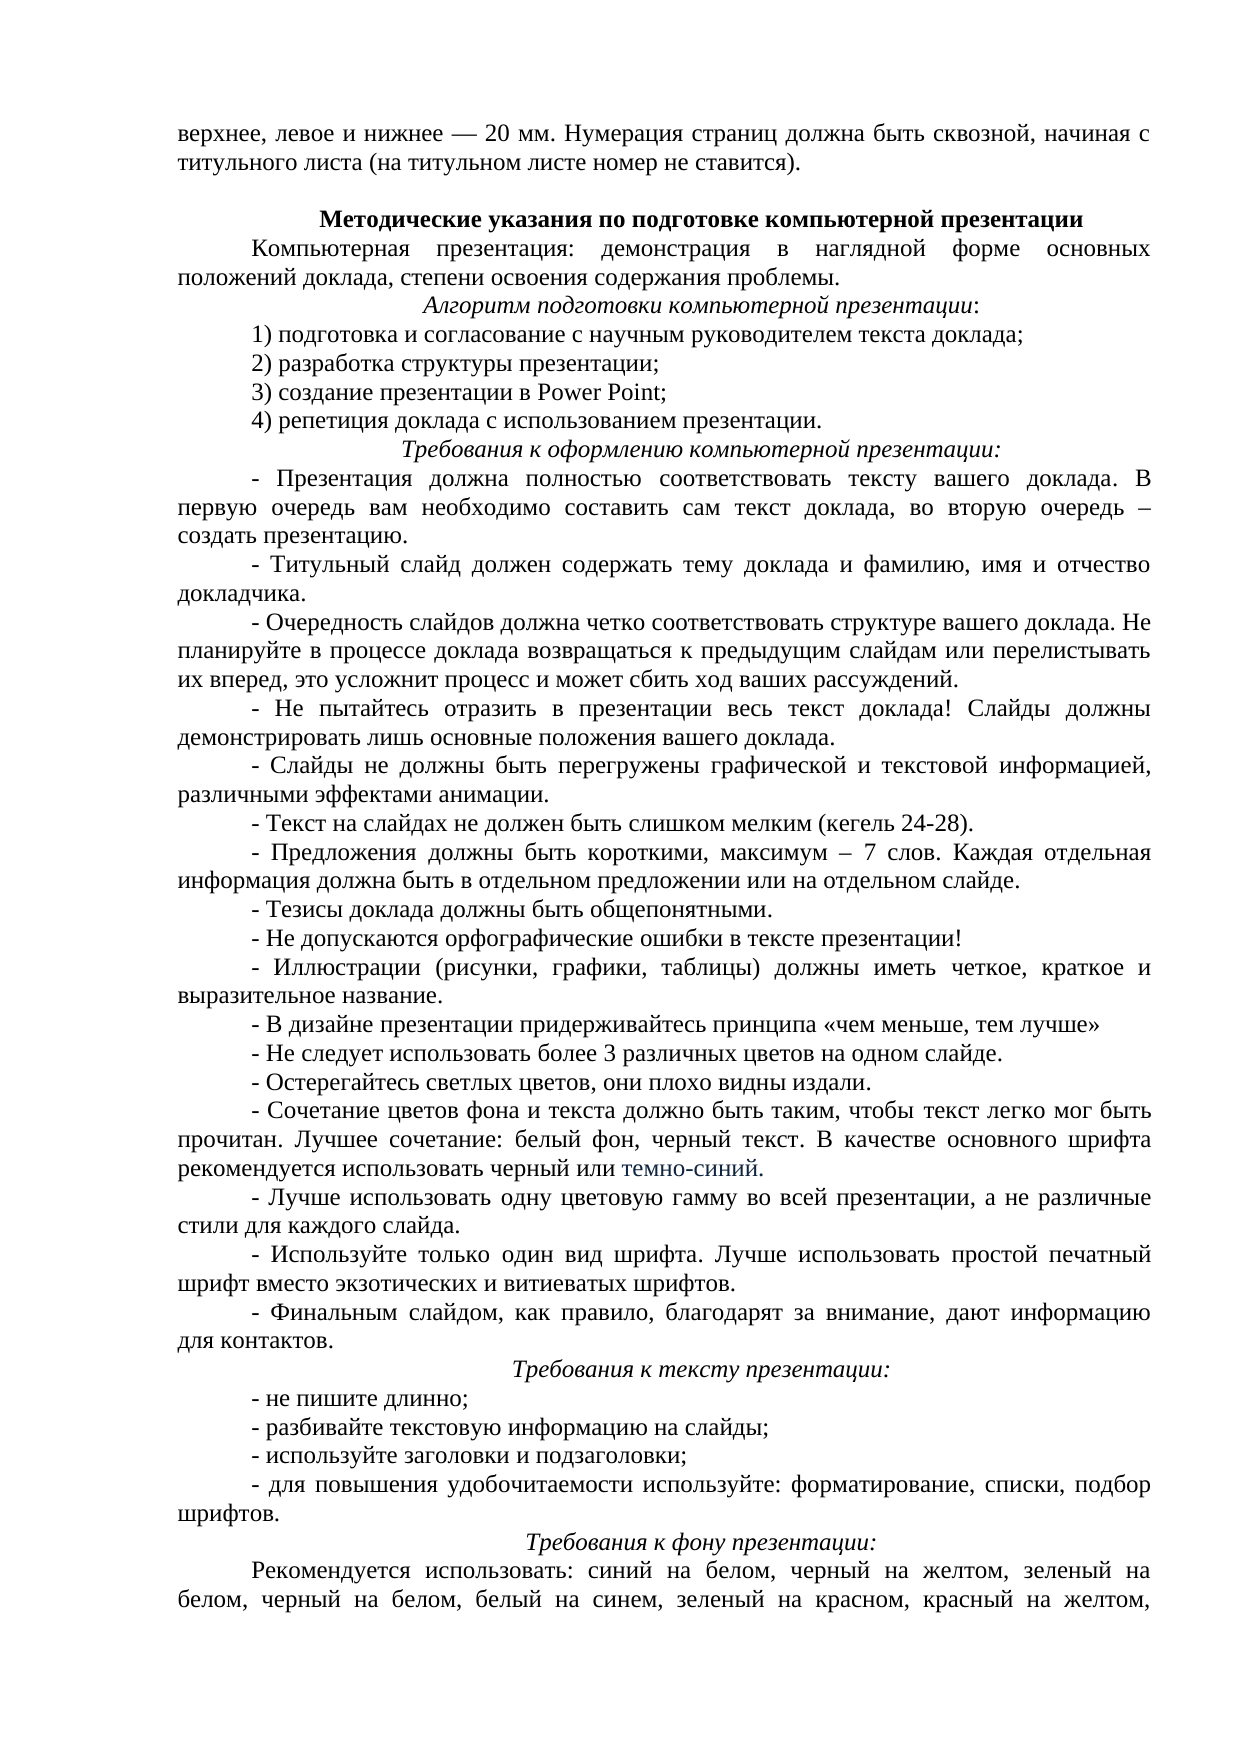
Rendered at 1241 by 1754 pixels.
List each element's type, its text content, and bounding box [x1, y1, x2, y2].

text - В дизайне презентации придерживайтесь принципа «чем меньше, тем лучше» [177, 1009, 1152, 1038]
text - Титульный слайд должен содержать тему доклада и фамилию, имя и отчество докладчика. [177, 549, 1152, 607]
text Алгоритм подготовки компьютерной презентации: [177, 291, 1152, 319]
text 4) репетиция доклада с использованием презентации. [177, 406, 1152, 434]
text - не пишите длинно; [177, 1383, 1152, 1412]
text - Иллюстрации (рисунки, графики, таблицы) должны иметь четкое, краткое и выразительное название. [177, 952, 1152, 1009]
text - Используйте только один вид шрифта. Лучше использовать простой печатный шрифт вместо экзотических и витиеватых шрифтов. [177, 1239, 1152, 1297]
text - используйте заголовки и подзаголовки; [177, 1441, 1152, 1469]
text - Слайды не должны быть перегружены графической и текстовой информацией, различными эффектами анимации. [177, 751, 1152, 808]
text - Остерегайтесь светлых цветов, они плохо видны издали. [177, 1067, 1152, 1096]
text - Не допускаются орфографические ошибки в тексте презентации! [177, 923, 1152, 952]
text Требования к фону презентации: [177, 1527, 1152, 1556]
text - Очередность слайдов должна четко соответствовать структуре вашего доклада. Не планируйте в процессе доклада возвращаться к предыдущим слайдам или перелистывать их вперед, это усложнит процесс и может сбить ход ваших рассуждений. [177, 607, 1152, 693]
text 3) создание презентации в Power Point; [177, 377, 1152, 406]
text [177, 118, 1152, 176]
text - Не следует использовать более 3 различных цветов на одном слайде. [177, 1038, 1152, 1067]
text - разбивайте текстовую информацию на слайды; [177, 1412, 1152, 1441]
text Компьютерная презентация: демонстрация в наглядной форме основных положений доклада, степени освоения содержания проблемы. [177, 233, 1152, 291]
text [177, 1556, 1152, 1613]
text - Презентация должна полностью соответствовать тексту вашего доклада. В первую очередь вам необходимо составить сам текст доклада, во вторую очередь – создать презентацию. [177, 463, 1152, 549]
text - Текст на слайдах не должен быть слишком мелким (кегель 24-28). [177, 808, 1152, 837]
text - Сочетание цветов фона и текста должно быть таким, чтобы текст легко мог быть прочитан. Лучшее сочетание: белый фон, черный текст. В качестве основного шрифта рекомендуется использовать черный или темно-синий. [177, 1096, 1152, 1182]
text Требования к тексту презентации: [177, 1354, 1152, 1383]
text - Финальным слайдом, как правило, благодарят за внимание, дают информацию для контактов. [177, 1297, 1152, 1354]
text 1) подготовка и согласование с научным руководителем текста доклада; [177, 319, 1152, 348]
text 2) разработка структуры презентации; [177, 348, 1152, 377]
text - Тезисы доклада должны быть общепонятными. [177, 894, 1152, 923]
text - для повышения удобочитаемости используйте: форматирование, списки, подбор шрифтов. [177, 1469, 1152, 1527]
text Требования к оформлению компьютерной презентации: [177, 434, 1152, 463]
text - Не пытайтесь отразить в презентации весь текст доклада! Слайды должны демонстрировать лишь основные положения вашего доклада. [177, 693, 1152, 751]
text - Предложения должны быть короткими, максимум – 7 слов. Каждая отдельная информация должна быть в отдельном предложении или на отдельном слайде. [177, 837, 1152, 894]
text Методические указания по подготовке компьютерной презентации [177, 204, 1152, 233]
text - Лучше использовать одну цветовую гамму во всей презентации, а не различные стили для каждого слайда. [177, 1182, 1152, 1239]
